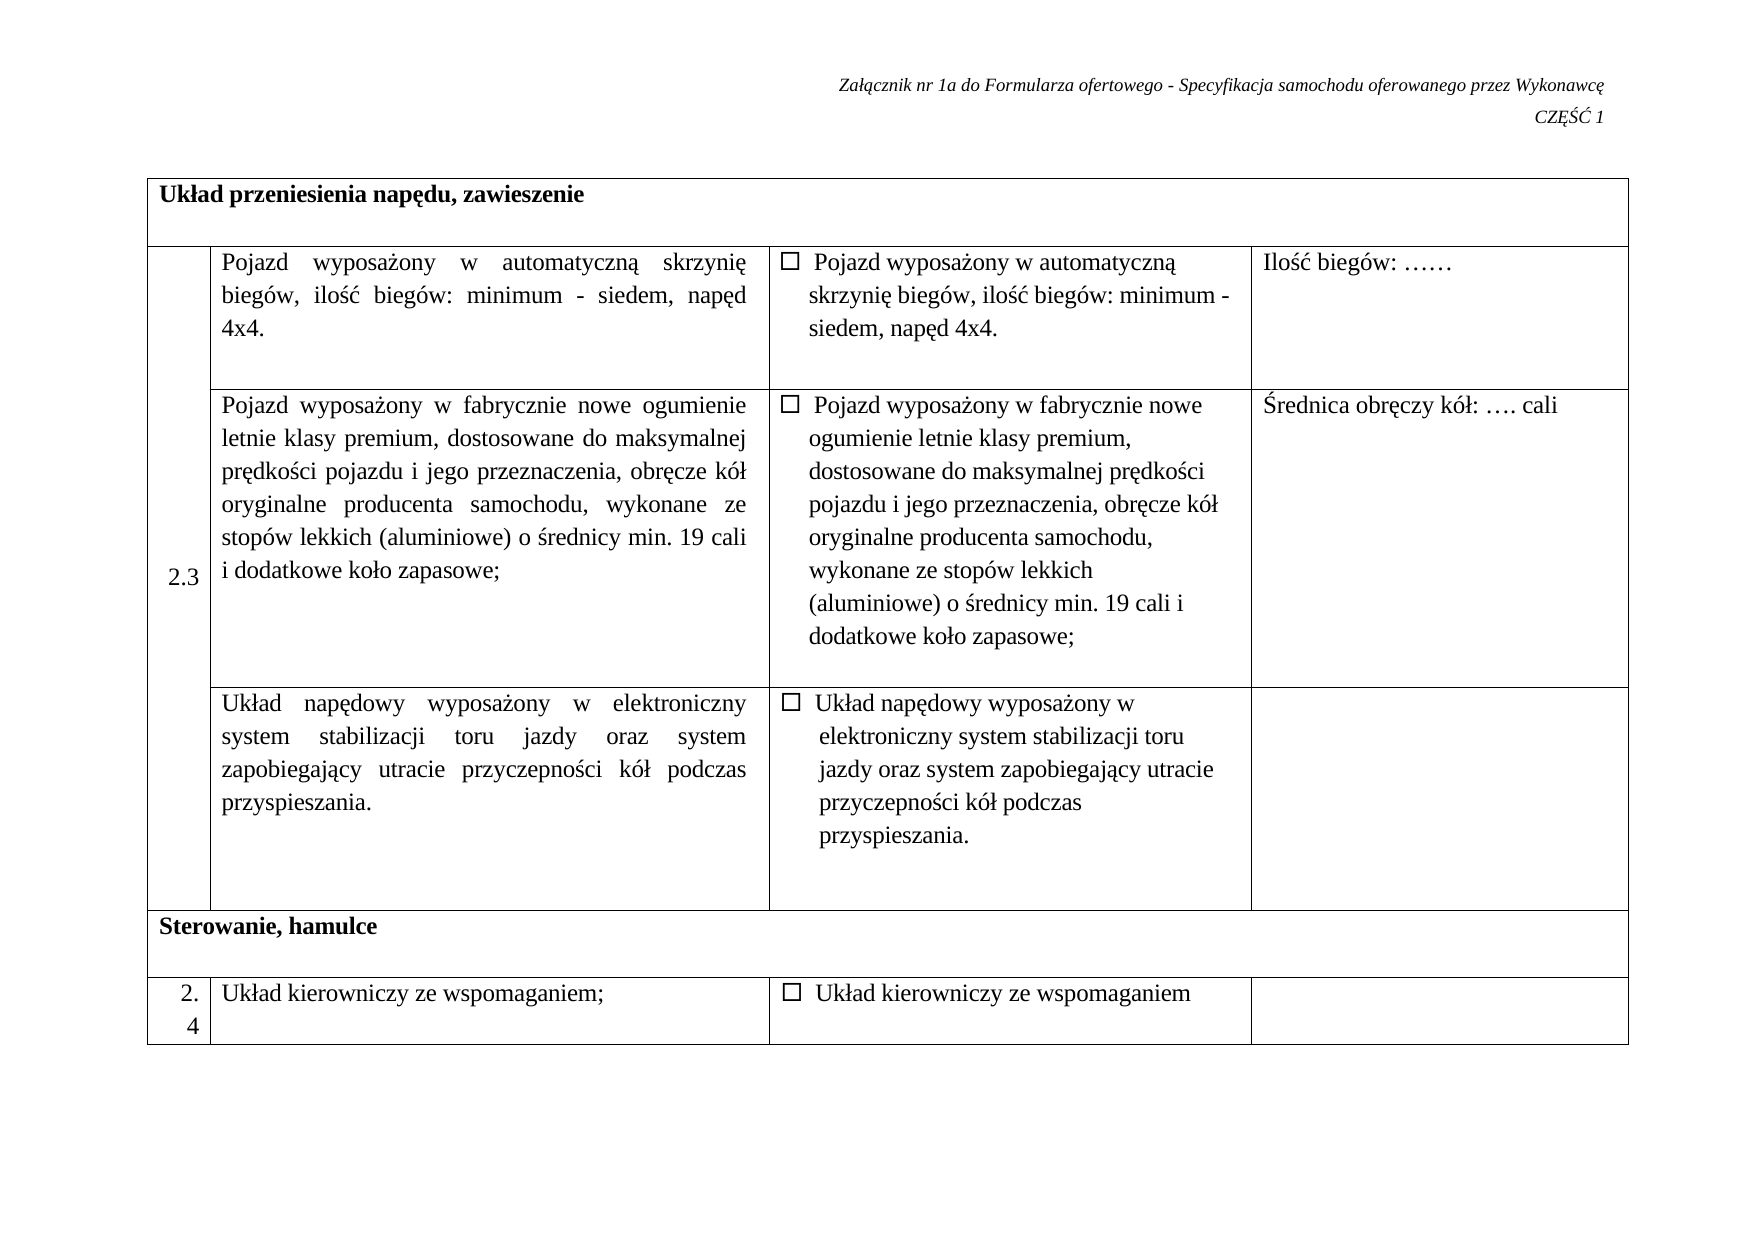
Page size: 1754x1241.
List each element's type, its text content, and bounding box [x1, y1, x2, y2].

table_cell [1252, 978, 1628, 1044]
table_cell Ilość biegów: …… [1252, 247, 1628, 389]
table_cell Układ kierowniczy ze wspomaganiem; [211, 978, 769, 1044]
table_cell Sterowanie, hamulce [148, 911, 1628, 977]
table_cell Pojazd wyposażony w fabrycznie nowe ogumienie letnie klasy premium, dostosowane do maksymalnej prędkości pojazdu i jego przeznaczenia, obręcze kół oryginalne producenta samochodu, wykonane ze stopów lekkich (aluminiowe) o średnicy min. 19 cali i dodatkowe koło zapasowe; [770, 390, 1251, 687]
table_cell Układ kierowniczy ze wspomaganiem [770, 978, 1251, 1044]
table_cell 2.3 [148, 247, 210, 910]
table_cell Układ przeniesienia napędu, zawieszenie [148, 179, 1628, 246]
table_cell Pojazd wyposażony w fabrycznie nowe ogumienie letnie klasy premium, dostosowane do maksymalnej prędkości pojazdu i jego przeznaczenia, obręcze kół oryginalne producenta samochodu, wykonane ze stopów lekkich (aluminiowe) o średnicy min. 19 cali i dodatkowe koło zapasowe; [211, 390, 769, 687]
table_cell Układ napędowy wyposażony w elektroniczny system stabilizacji toru jazdy oraz system zapobiegający utracie przyczepności kół podczas przyspieszania. [211, 688, 769, 910]
table_cell Pojazd wyposażony w automatyczną skrzynię biegów, ilość biegów: minimum - siedem, napęd 4x4. [211, 247, 769, 389]
table_cell Pojazd wyposażony w automatyczną skrzynię biegów, ilość biegów: minimum - siedem, napęd 4x4. [770, 247, 1251, 389]
table_cell Średnica obręczy kół: …. cali [1252, 390, 1628, 687]
table_cell 2.4 [148, 978, 210, 1044]
table_cell [1252, 688, 1628, 910]
table_cell Układ napędowy wyposażony w elektroniczny system stabilizacji toru jazdy oraz system zapobiegający utracie przyczepności kół podczas przyspieszania. [770, 688, 1251, 910]
